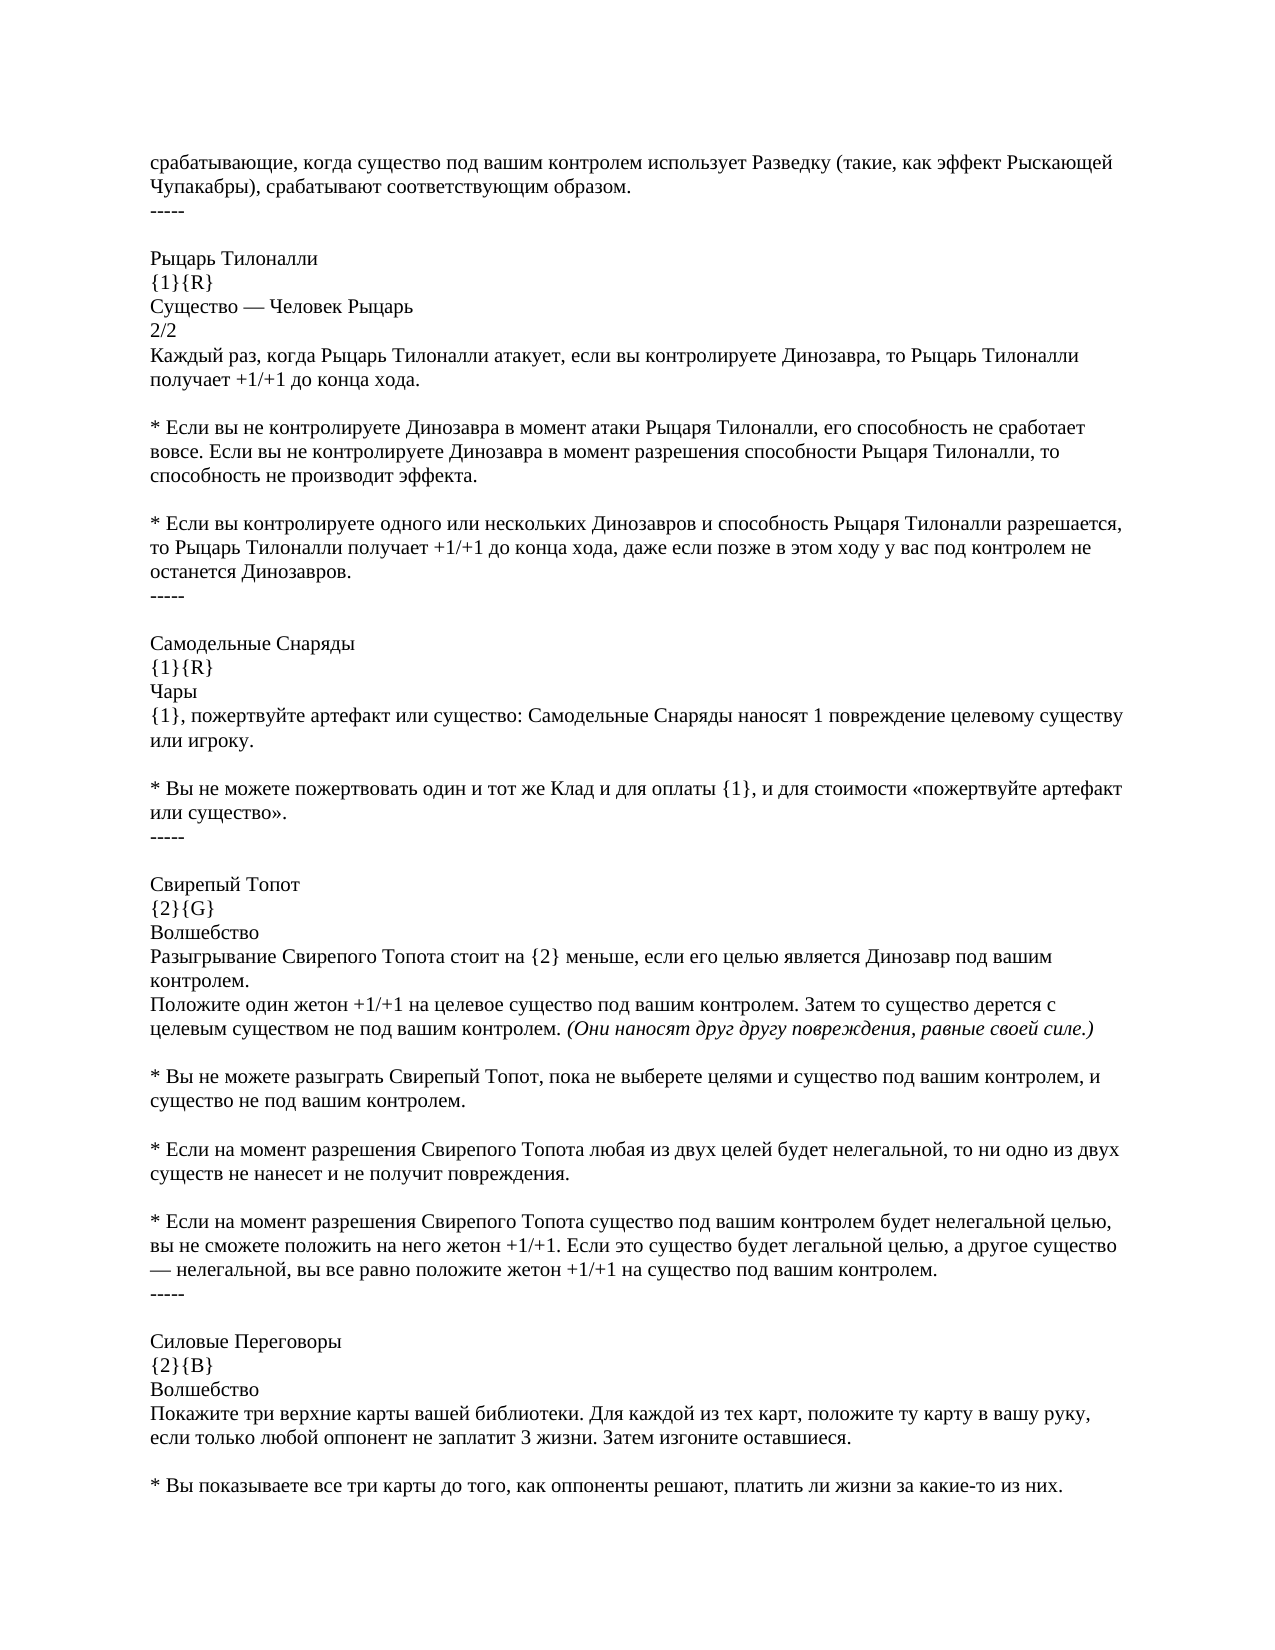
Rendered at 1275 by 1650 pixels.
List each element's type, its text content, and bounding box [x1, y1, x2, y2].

text * Если вы не контролируете Динозавра в момент атаки Рыцаря Тилоналли, его способность не сработает вовсе. Если вы не контролируете Динозавра в момент разрешения способности Рыцаря Тилоналли, то способность не производит эффекта. [150, 415, 1125, 487]
text ----- [150, 583, 1125, 607]
text {1}{R} [150, 270, 1125, 294]
text Чары [150, 679, 1125, 703]
text Свирепый Топот [150, 872, 1125, 896]
text * Вы не можете пожертвовать один и тот же Клад и для оплаты {1}, и для стоимости «пожертвуйте артефакт или существо». [150, 776, 1125, 824]
text {2}{G} [150, 896, 1125, 920]
text Разыгрывание Свирепого Топота стоит на {2} меньше, если его целью является Динозавр под вашим контролем. [150, 944, 1125, 992]
text Каждый раз, когда Рыцарь Тилоналли атакует, если вы контролируете Динозавра, то Рыцарь Тилоналли получает +1/+1 до конца хода. [150, 342, 1125, 391]
text * Если на момент разрешения Свирепого Топота существо под вашим контролем будет нелегальной целью, вы не сможете положить на него жетон +1/+1. Если это существо будет легальной целью, а другое существо — нелегальной, вы все равно положите жетон +1/+1 на существо под вашим контролем. [150, 1209, 1125, 1281]
text {2}{B} [150, 1353, 1125, 1377]
text * Если вы контролируете одного или нескольких Динозавров и способность Рыцаря Тилоналли разрешается, то Рыцарь Тилоналли получает +1/+1 до конца хода, даже если позже в этом ходу у вас под контролем не останется Динозавров. [150, 511, 1125, 583]
text 2/2 [150, 318, 1125, 342]
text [150, 150, 1125, 198]
text Волшебство [150, 1377, 1125, 1401]
text {1}, пожертвуйте артефакт или существо: Самодельные Снаряды наносят 1 повреждение целевому существу или игроку. [150, 703, 1125, 752]
text * Вы показываете все три карты до того, как оппоненты решают, платить ли жизни за какие-то из них. [150, 1473, 1125, 1497]
text Покажите три верхние карты вашей библиотеки. Для каждой из тех карт, положите ту карту в вашу руку, если только любой оппонент не заплатит 3 жизни. Затем изгоните оставшиеся. [150, 1401, 1125, 1449]
text ----- [150, 1281, 1125, 1305]
text Самодельные Снаряды [150, 631, 1125, 655]
text Положите один жетон +1/+1 на целевое существо под вашим контролем. Затем то существо дерется с целевым существом не под вашим контролем. (Они наносят друг другу повреждения, равные своей силе.) [150, 992, 1125, 1040]
text ----- [150, 198, 1125, 222]
text {1}{R} [150, 655, 1125, 679]
text ----- [150, 824, 1125, 848]
text * Если на момент разрешения Свирепого Топота любая из двух целей будет нелегальной, то ни одно из двух существ не нанесет и не получит повреждения. [150, 1137, 1125, 1185]
text Волшебство [150, 920, 1125, 944]
text * Вы не можете разыграть Свирепый Топот, пока не выберете целями и существо под вашим контролем, и существо не под вашим контролем. [150, 1064, 1125, 1112]
text Существо — Человек Рыцарь [150, 294, 1125, 318]
text Силовые Переговоры [150, 1329, 1125, 1353]
text Рыцарь Тилоналли [150, 246, 1125, 270]
